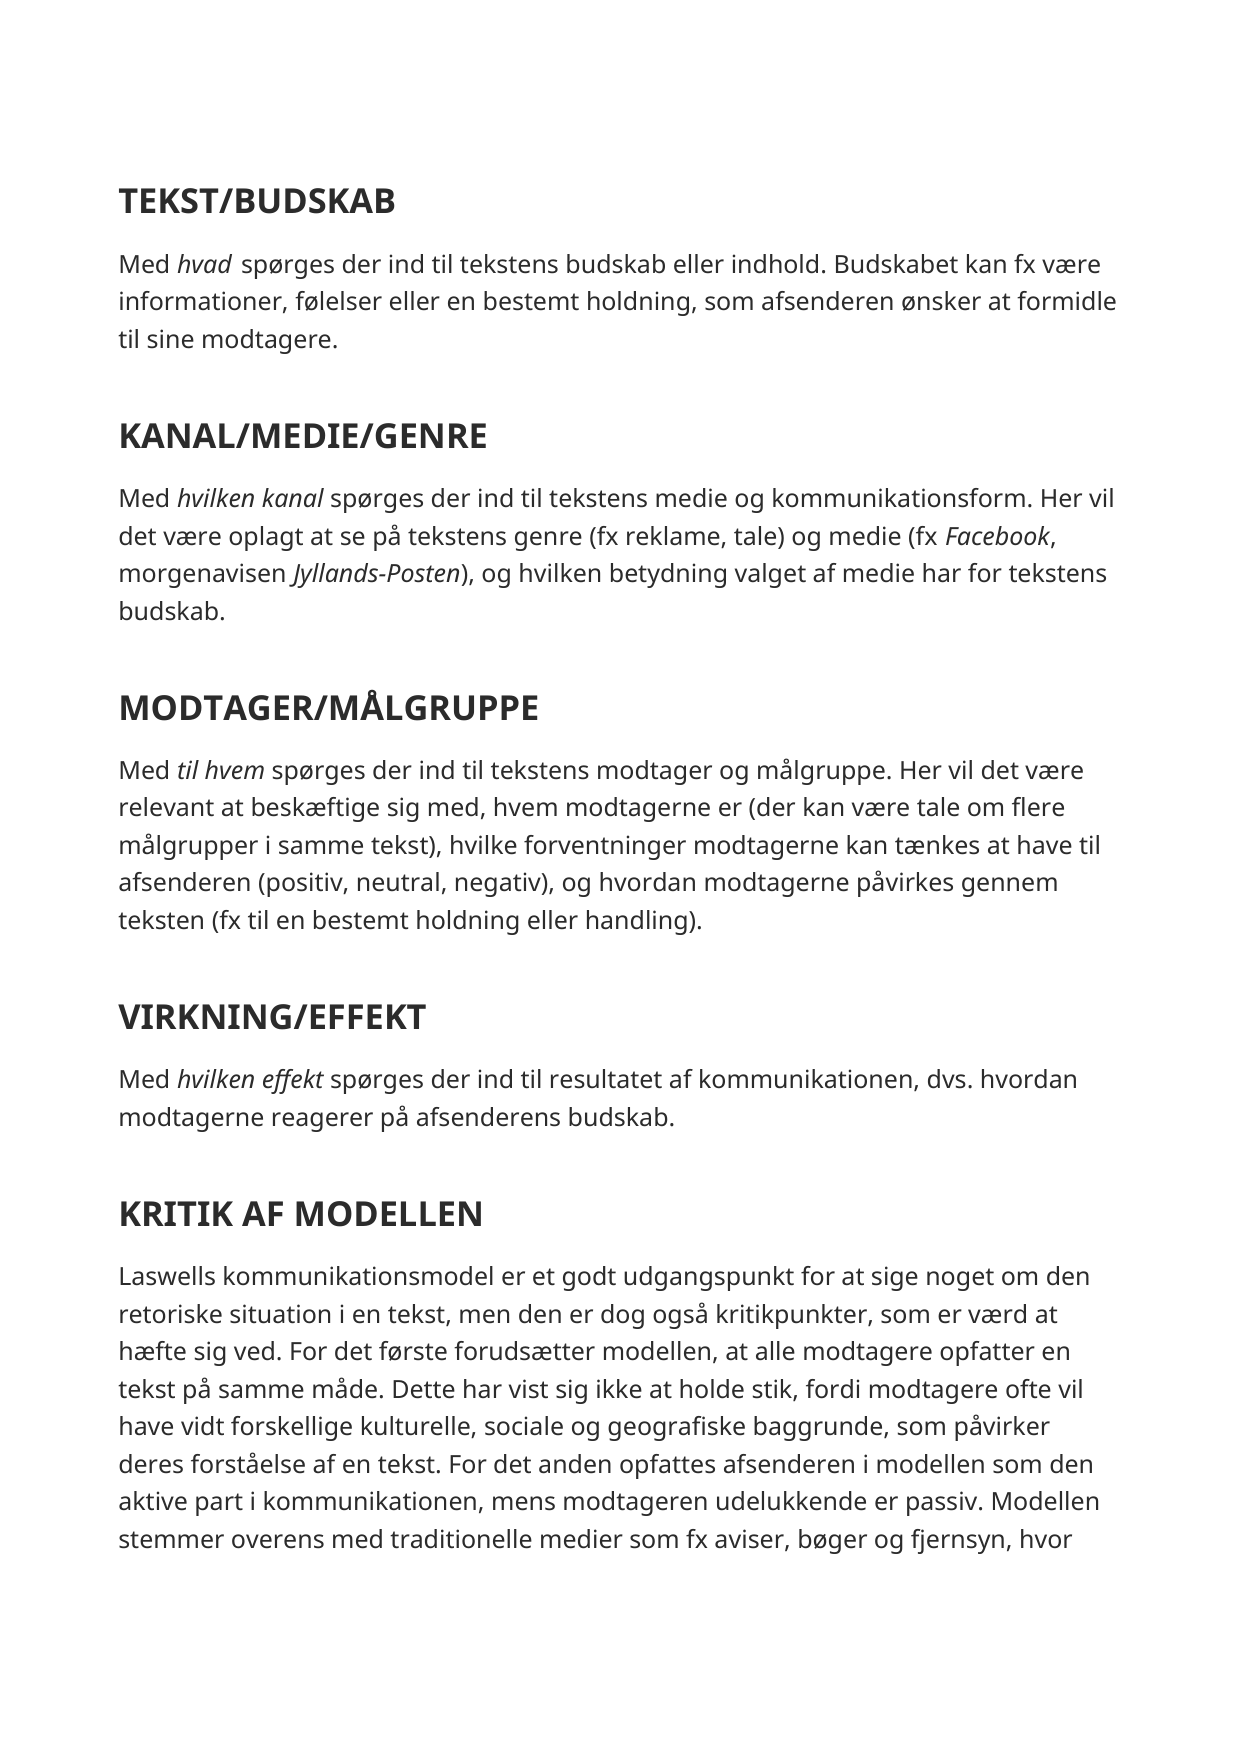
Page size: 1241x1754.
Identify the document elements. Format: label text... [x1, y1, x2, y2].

text KANAL/MEDIE/GENRE [118, 412, 1122, 458]
text Med hvilken kanal spørges der ind til tekstens medie og kommunikationsform. Her vil det være oplagt at se på tekstens genre (fx reklame, tale) og medie (fx Facebook, morgenavisen Jyllands-Posten), og hvilken betydning valget af medie har for tekstens budskab. [118, 477, 1122, 627]
text Med hvad spørges der ind til tekstens budskab eller indhold. Budskabet kan fx være informationer, følelser eller en bestemt holdning, som afsenderen ønsker at formidle til sine modtagere. [118, 243, 1122, 355]
text Med hvilken effekt spørges der ind til resultatet af kommunikationen, dvs. hvordan modtagerne reagerer på afsenderens budskab. [118, 1058, 1122, 1133]
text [118, 1255, 1122, 1555]
text MODTAGER/MÅLGRUPPE [118, 683, 1122, 730]
text KRITIK AF MODELLEN [118, 1190, 1122, 1237]
text VIRKNING/EFFEKT [118, 993, 1122, 1040]
text TEKST/BUDSKAB [118, 177, 1122, 224]
text Med til hvem spørges der ind til tekstens modtager og målgruppe. Her vil det være relevant at beskæftige sig med, hvem modtagerne er (der kan være tale om flere målgrupper i samme tekst), hvilke forventninger modtagerne kan tænkes at have til afsenderen (positiv, neutral, negativ), og hvordan modtagerne påvirkes gennem teksten (fx til en bestemt holdning eller handling). [118, 749, 1122, 937]
